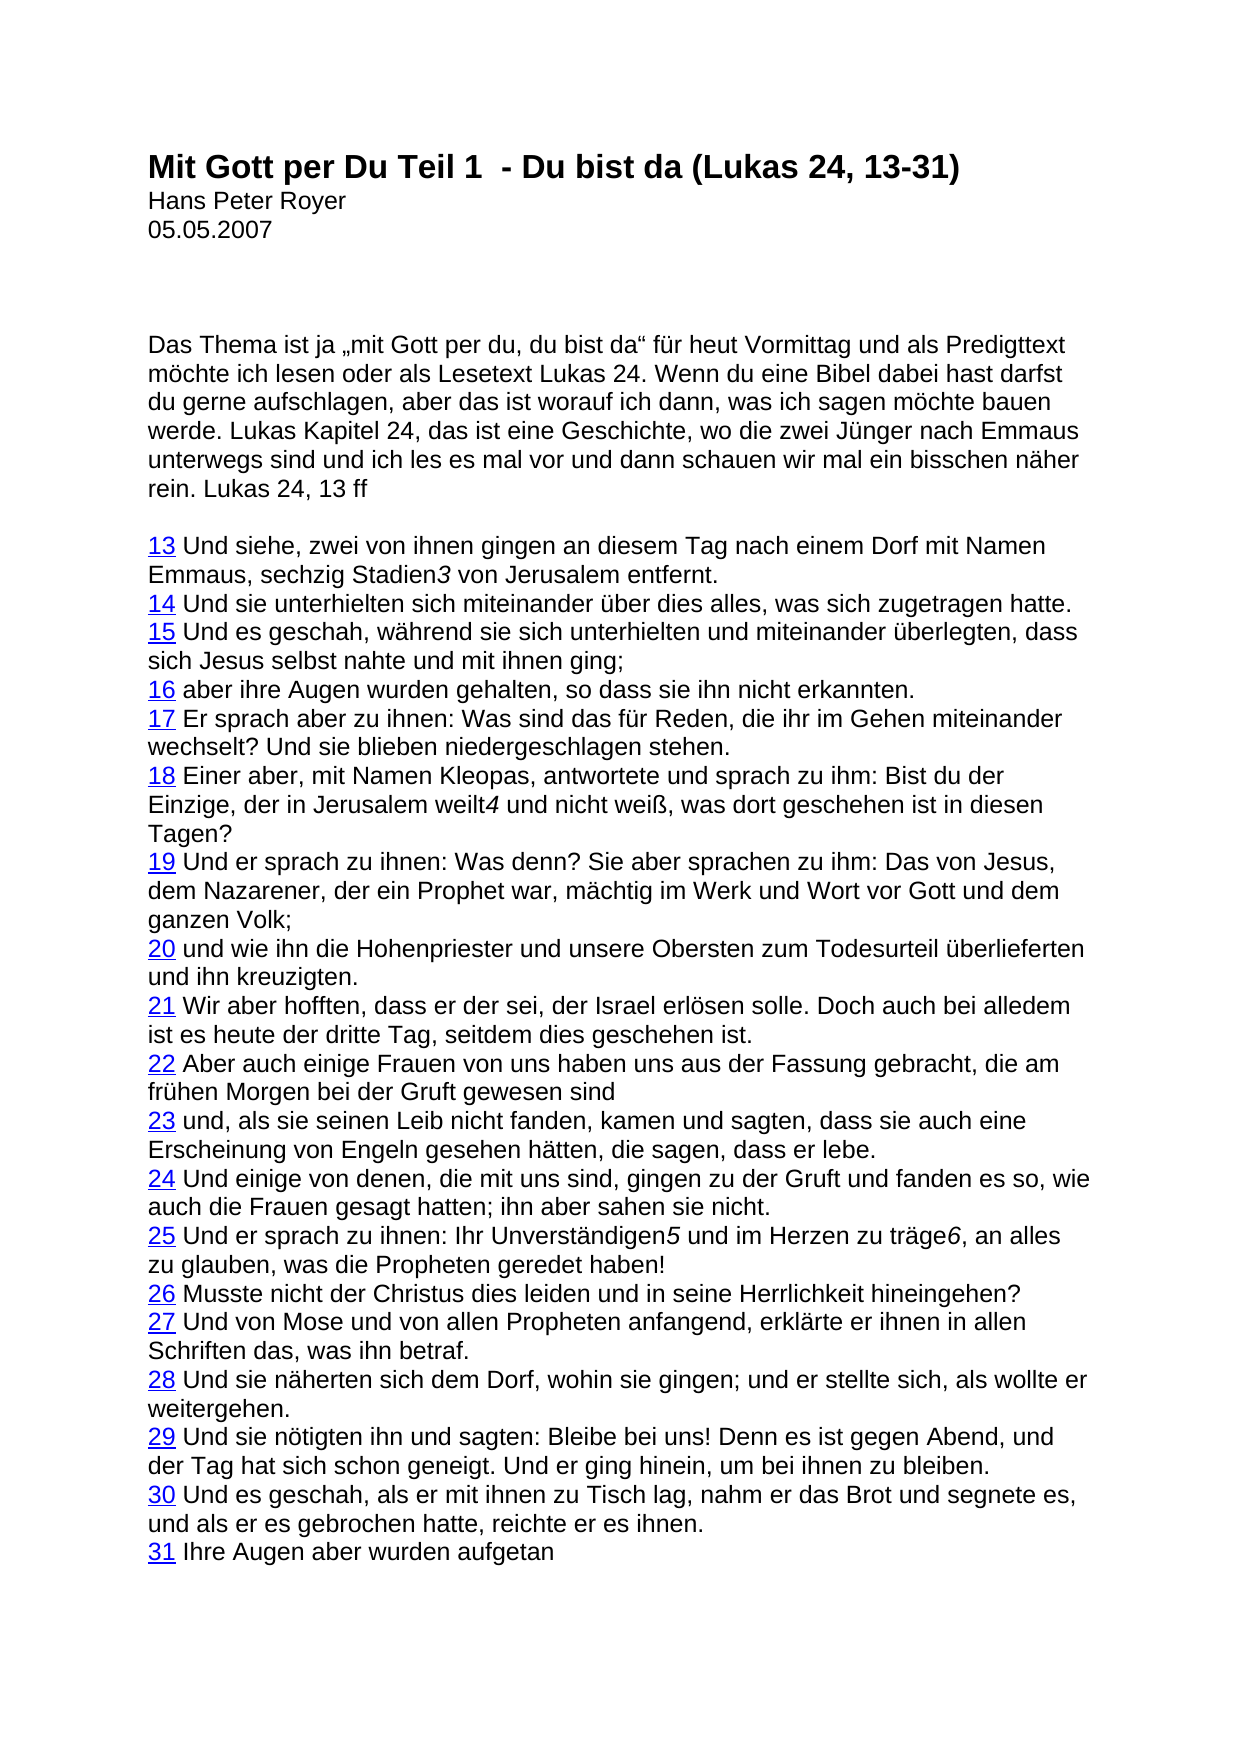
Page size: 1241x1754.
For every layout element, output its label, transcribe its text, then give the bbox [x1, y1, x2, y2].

text 16 aber ihre Augen wurden gehalten, so dass sie ihn nicht erkannten. [148, 675, 1093, 703]
text 20 und wie ihn die Hohenpriester und unsere Obersten zum Todesurteil überlieferten und ihn kreuzigten. [148, 933, 1093, 991]
text 18 Einer aber, mit Namen Kleopas, antwortete und sprach zu ihm: Bist du der Einzige, der in Jerusalem weilt4 und nicht weiß, was dort geschehen ist in diesen Tagen? [148, 761, 1093, 847]
text 15 Und es geschah, während sie sich unterhielten und miteinander überlegten, dass sich Jesus selbst nahte und mit ihnen ging; [148, 617, 1093, 675]
text 29 Und sie nötigten ihn und sagten: Bleibe bei uns! Denn es ist gegen Abend, und der Tag hat sich schon geneigt. Und er ging hinein, um bei ihnen zu bleiben. [148, 1422, 1093, 1480]
text 30 Und es geschah, als er mit ihnen zu Tisch lag, nahm er das Brot und segnete es, und als er es gebrochen hatte, reichte er es ihnen. [148, 1480, 1093, 1537]
text 23 und, als sie seinen Leib nicht fanden, kamen und sagten, dass sie auch eine Erscheinung von Engeln gesehen hätten, die sagen, dass er lebe. [148, 1106, 1093, 1163]
text 31 Ihre Augen aber wurden aufgetan [148, 1537, 1093, 1566]
text Das Thema ist ja „mit Gott per du, du bist da“ für heut Vormittag und als Predigttext möchte ich lesen oder als Lesetext Lukas 24. Wenn du eine Bibel dabei hast darfst du gerne aufschlagen, aber das ist worauf ich dann, was ich sagen möchte bauen werde. Lukas Kapitel 24, das ist eine Geschichte, wo die zwei Jünger nach Emmaus unterwegs sind und ich les es mal vor und dann schauen wir mal ein bisschen näher rein. Lukas 24, 13 ff [148, 330, 1093, 502]
text 13 Und siehe, zwei von ihnen gingen an diesem Tag nach einem Dorf mit Namen Emmaus, sechzig Stadien3 von Jerusalem entfernt. [148, 531, 1093, 588]
text 17 Er sprach aber zu ihnen: Was sind das für Reden, die ihr im Gehen miteinander wechselt? Und sie blieben niedergeschlagen stehen. [148, 703, 1093, 761]
text 24 Und einige von denen, die mit uns sind, gingen zu der Gruft und fanden es so, wie auch die Frauen gesagt hatten; ihn aber sahen sie nicht. [148, 1163, 1093, 1221]
text 28 Und sie näherten sich dem Dorf, wohin sie gingen; und er stellte sich, als wollte er weitergehen. [148, 1365, 1093, 1422]
text 19 Und er sprach zu ihnen: Was denn? Sie aber sprachen zu ihm: Das von Jesus, dem Nazarener, der ein Prophet war, mächtig im Werk und Wort vor Gott und dem ganzen Volk; [148, 847, 1093, 933]
text 14 Und sie unterhielten sich miteinander über dies alles, was sich zugetragen hatte. [148, 588, 1093, 617]
text 05.05.2007 [148, 215, 1093, 243]
text 26 Musste nicht der Christus dies leiden und in seine Herrlichkeit hineingehen? [148, 1278, 1093, 1307]
text 21 Wir aber hofften, dass er der sei, der Israel erlösen solle. Doch auch bei alledem ist es heute der dritte Tag, seitdem dies geschehen ist. [148, 991, 1093, 1048]
text Hans Peter Royer [148, 186, 1093, 215]
text Mit Gott per Du Teil 1 - Du bist da (Lukas 24, 13-31) [148, 148, 1093, 186]
text 27 Und von Mose und von allen Propheten anfangend, erklärte er ihnen in allen Schriften das, was ihn betraf. [148, 1307, 1093, 1365]
text 25 Und er sprach zu ihnen: Ihr Unverständigen5 und im Herzen zu träge6, an alles zu glauben, was die Propheten geredet haben! [148, 1221, 1093, 1278]
text 22 Aber auch einige Frauen von uns haben uns aus der Fassung gebracht, die am frühen Morgen bei der Gruft gewesen sind [148, 1048, 1093, 1106]
